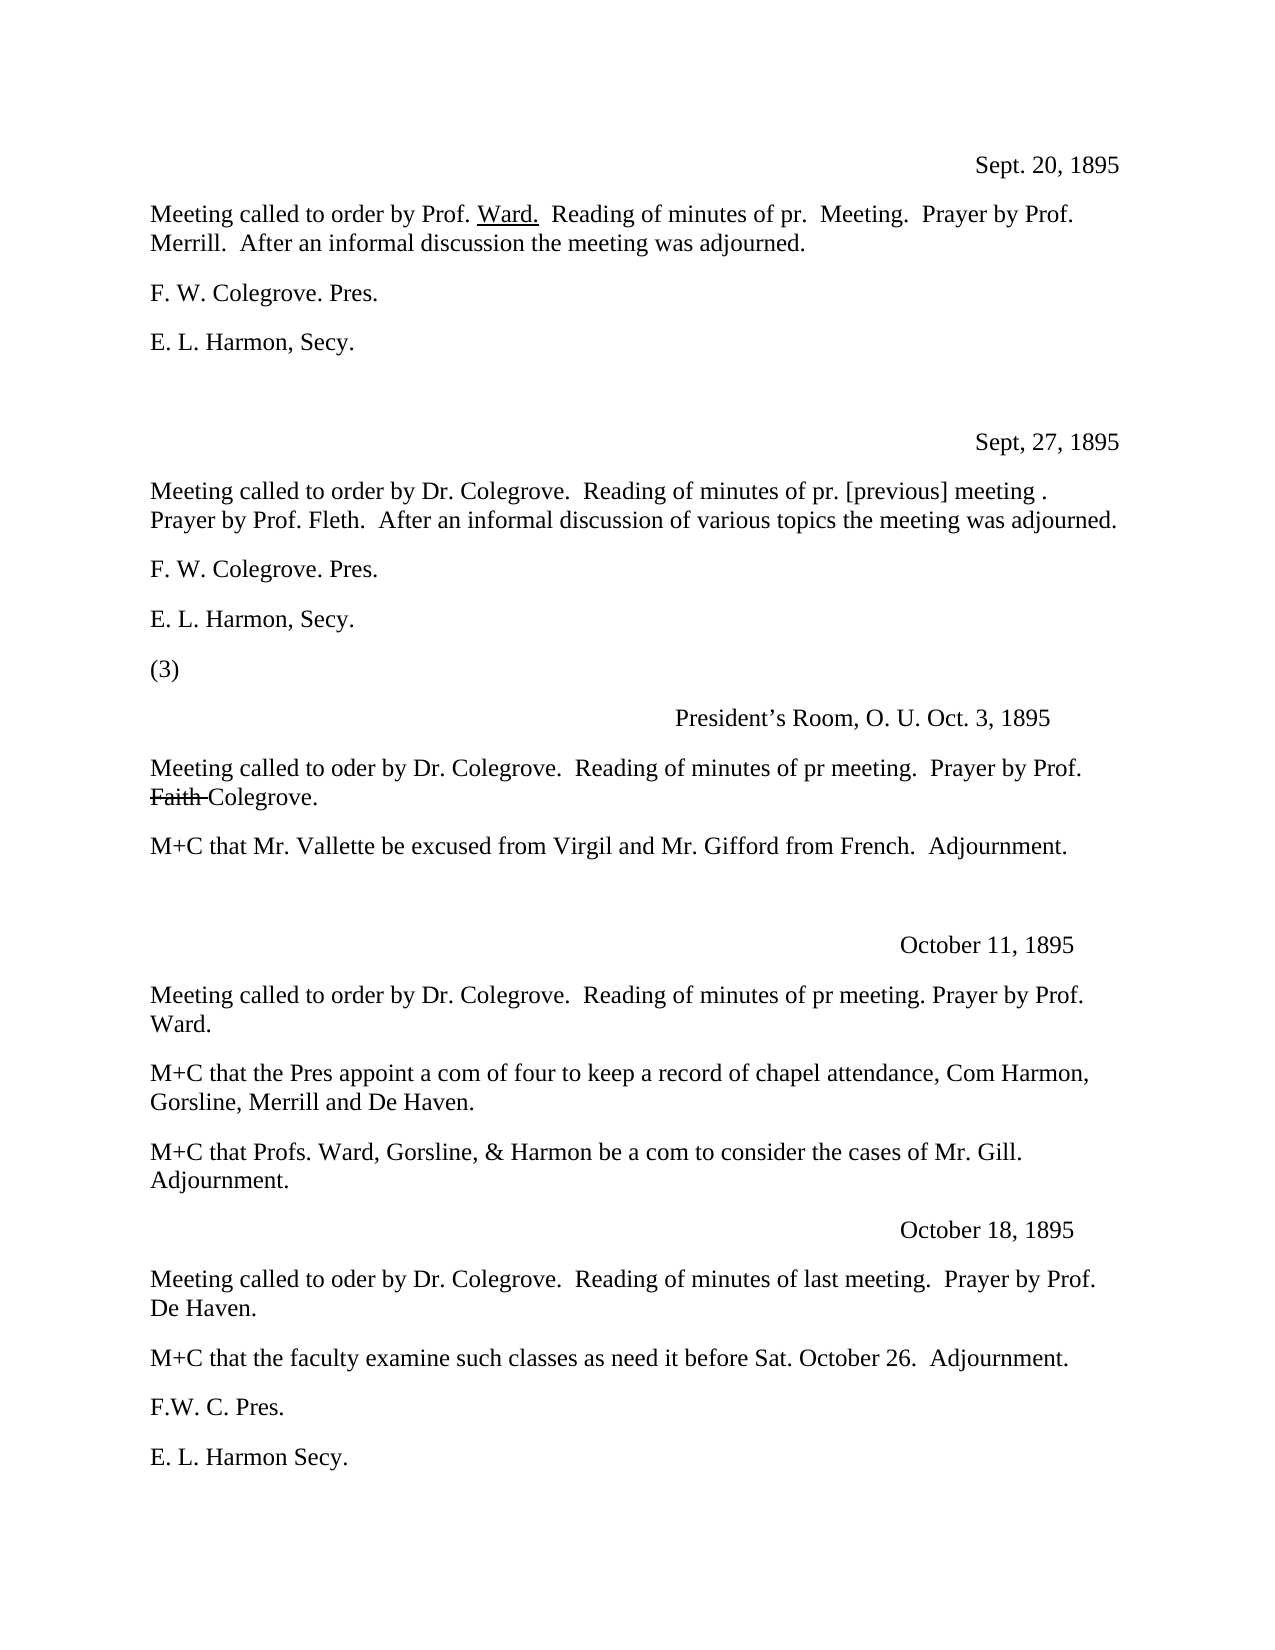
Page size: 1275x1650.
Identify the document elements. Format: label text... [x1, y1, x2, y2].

text Meeting called to order by Dr. Colegrove. Reading of minutes of pr. [previous] meeting . Prayer by Prof. Fleth. After an informal discussion of various topics the meeting was adjourned. [150, 476, 1125, 534]
text M+C that Mr. Vallette be excused from Virgil and Mr. Gifford from French. Adjournment. [150, 831, 1125, 860]
text Meeting called to order by Dr. Colegrove. Reading of minutes of pr meeting. Prayer by Prof. Ward. [150, 980, 1125, 1037]
text F. W. Colegrove. Pres. [150, 554, 1125, 583]
text M+C that Profs. Ward, Gorsline, & Harmon be a com to consider the cases of Mr. Gill. Adjournment. [150, 1137, 1125, 1194]
text October 18, 1895 [825, 1215, 1125, 1244]
text President’s Room, O. U. Oct. 3, 1895 [675, 703, 1125, 732]
text Meeting called to oder by Dr. Colegrove. Reading of minutes of pr meeting. Prayer by Prof. Faith Colegrove. [150, 753, 1125, 810]
text F.W. C. Pres. [150, 1392, 1125, 1421]
text Sept. 20, 1895 [975, 150, 1125, 179]
text F. W. Colegrove. Pres. [150, 278, 1125, 307]
text E. L. Harmon Secy. [150, 1442, 1125, 1471]
text E. L. Harmon, Secy. [150, 604, 1125, 633]
text M+C that the Pres appoint a com of four to keep a record of chapel attendance, Com Harmon, Gorsline, Merrill and De Haven. [150, 1058, 1125, 1116]
text (3) [150, 654, 1125, 682]
text Meeting called to order by Prof. Ward. Reading of minutes of pr. Meeting. Prayer by Prof. Merrill. After an informal discussion the meeting was adjourned. [150, 199, 1125, 257]
text Meeting called to oder by Dr. Colegrove. Reading of minutes of last meeting. Prayer by Prof. De Haven. [150, 1264, 1125, 1322]
text Sept, 27, 1895 [900, 427, 1125, 455]
text M+C that the faculty examine such classes as need it before Sat. October 26. Adjournment. [150, 1343, 1125, 1372]
text E. L. Harmon, Secy. [150, 327, 1125, 356]
text October 11, 1895 [900, 930, 1125, 959]
